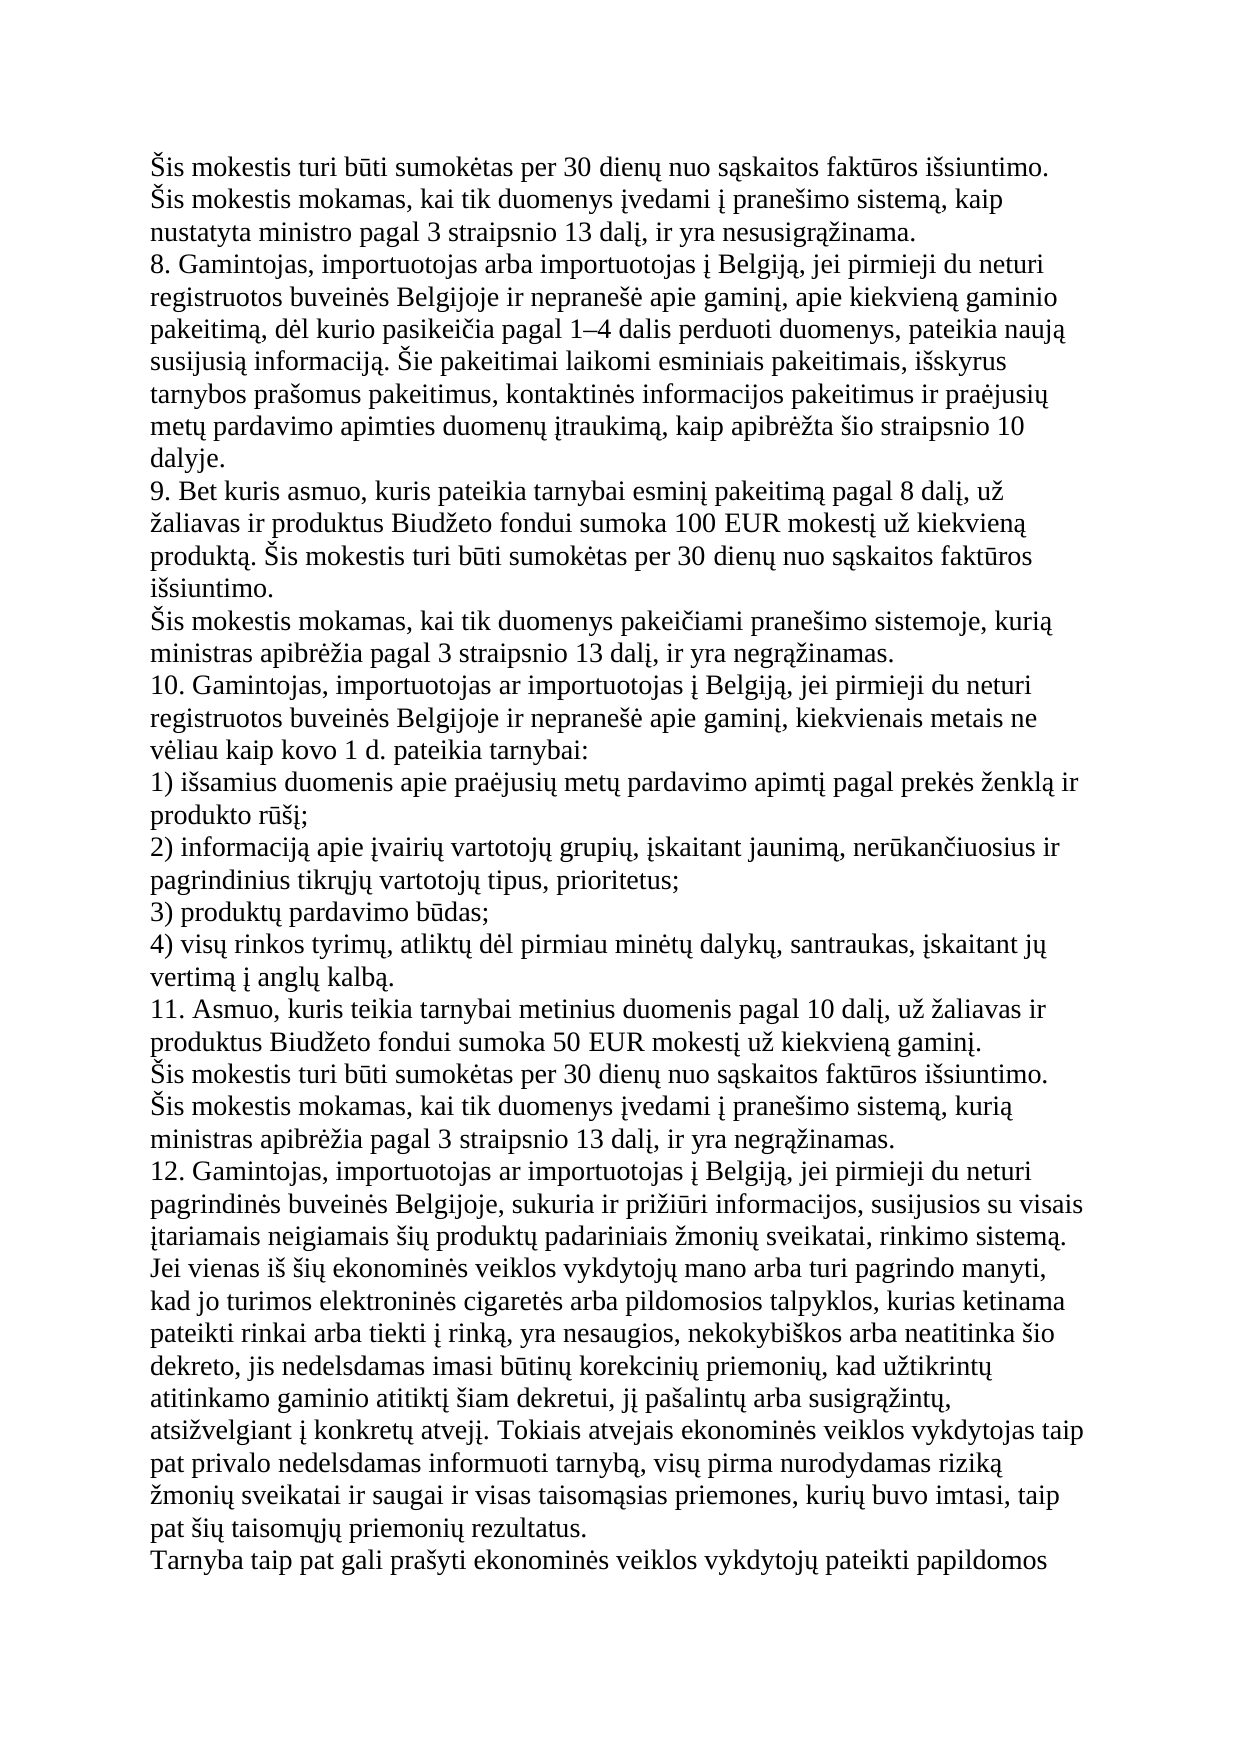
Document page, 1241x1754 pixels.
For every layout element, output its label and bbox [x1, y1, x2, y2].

text [150, 150, 1090, 1575]
